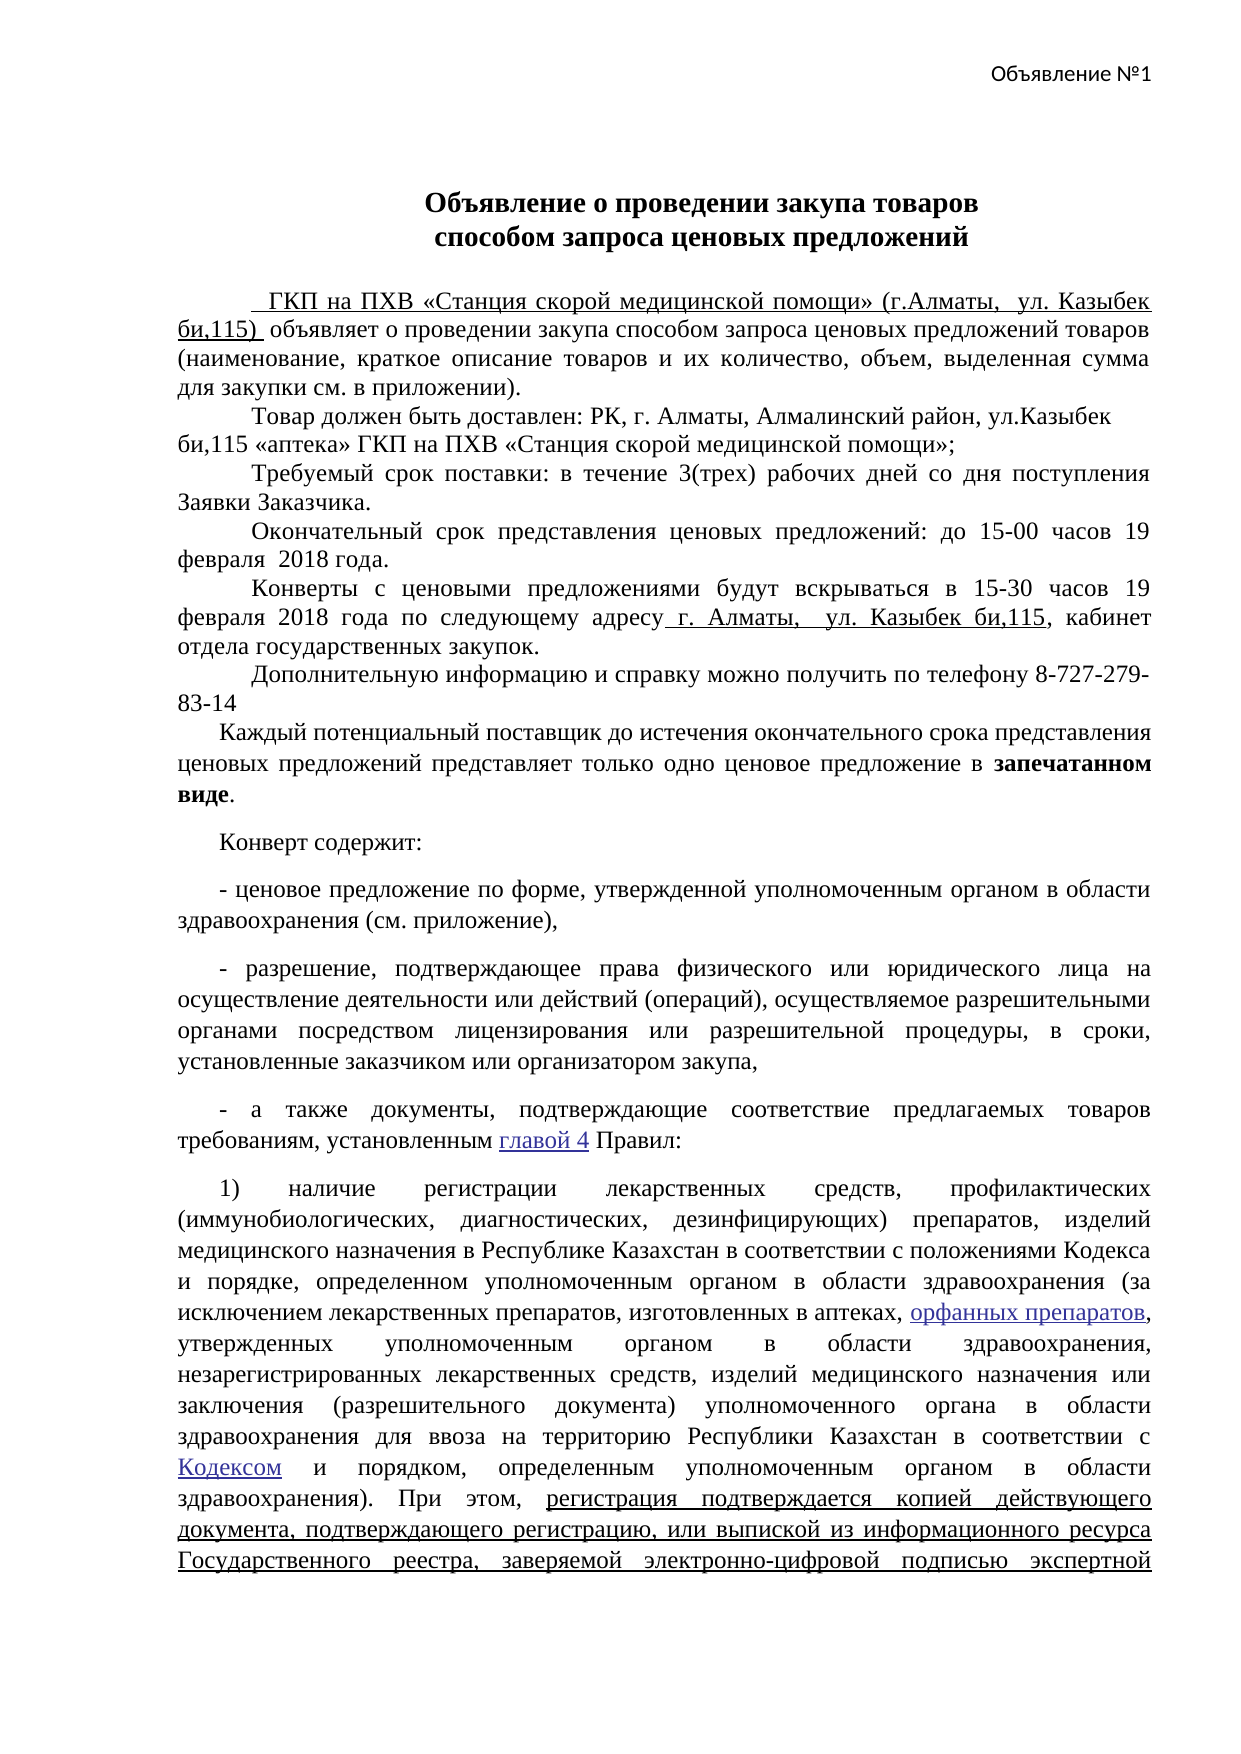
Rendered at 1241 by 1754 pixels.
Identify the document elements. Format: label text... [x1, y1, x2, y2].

text Окончательный срок представления ценовых предложений: до 15-00 часов 19 февраля 2018 года. [177, 516, 1152, 573]
text ГКП на ПХВ «Станция скорой медицинской помощи» (г.Алматы, ул. Казыбек би,115) объявляет о проведении закупа способом запроса ценовых предложений товаров (наименование, краткое описание товаров и их количество, объем, выделенная сумма для закупки см. в приложении). [177, 286, 1152, 401]
text Требуемый срок поставки: в течение 3(трех) рабочих дней со дня поступления Заявки Заказчика. [177, 458, 1152, 516]
subtitle способом запроса ценовых предложений [177, 219, 1152, 252]
text - разрешение, подтверждающее права физического или юридического лица на осуществление деятельности или действий (операций), осуществляемое разрешительными органами посредством лицензирования или разрешительной процедуры, в сроки, установленные заказчиком или организатором закупа, [177, 953, 1152, 1075]
text Каждый потенциальный поставщик до истечения окончательного срока представления ценовых предложений представляет только одно ценовое предложение в запечатанном виде. [177, 717, 1152, 808]
text - ценовое предложение по форме, утвержденной уполномоченным органом в области здравоохранения (см. приложение), [177, 874, 1152, 934]
subtitle Объявление о проведении закупа товаров [177, 185, 1152, 219]
text Конверты с ценовыми предложениями будут вскрываться в 15-30 часов 19 февраля 2018 года по следующему адресу г. Алматы, ул. Казыбек би,115, кабинет отдела государственных закупок. [177, 573, 1152, 659]
text Конверт содержит: [177, 827, 1152, 856]
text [177, 1541, 1152, 1570]
text Товар должен быть доставлен: РК, г. Алматы, Алмалинский район, ул.Казыбек би,115 «аптека» ГКП на ПХВ «Станция скорой медицинской помощи»; [177, 401, 1152, 458]
text - а также документы, подтверждающие соответствие предлагаемых товаров требованиям, установленным главой 4 Правил: [177, 1094, 1152, 1154]
text Дополнительную информацию и справку можно получить по телефону 8-727-279-83-14 [177, 659, 1152, 717]
